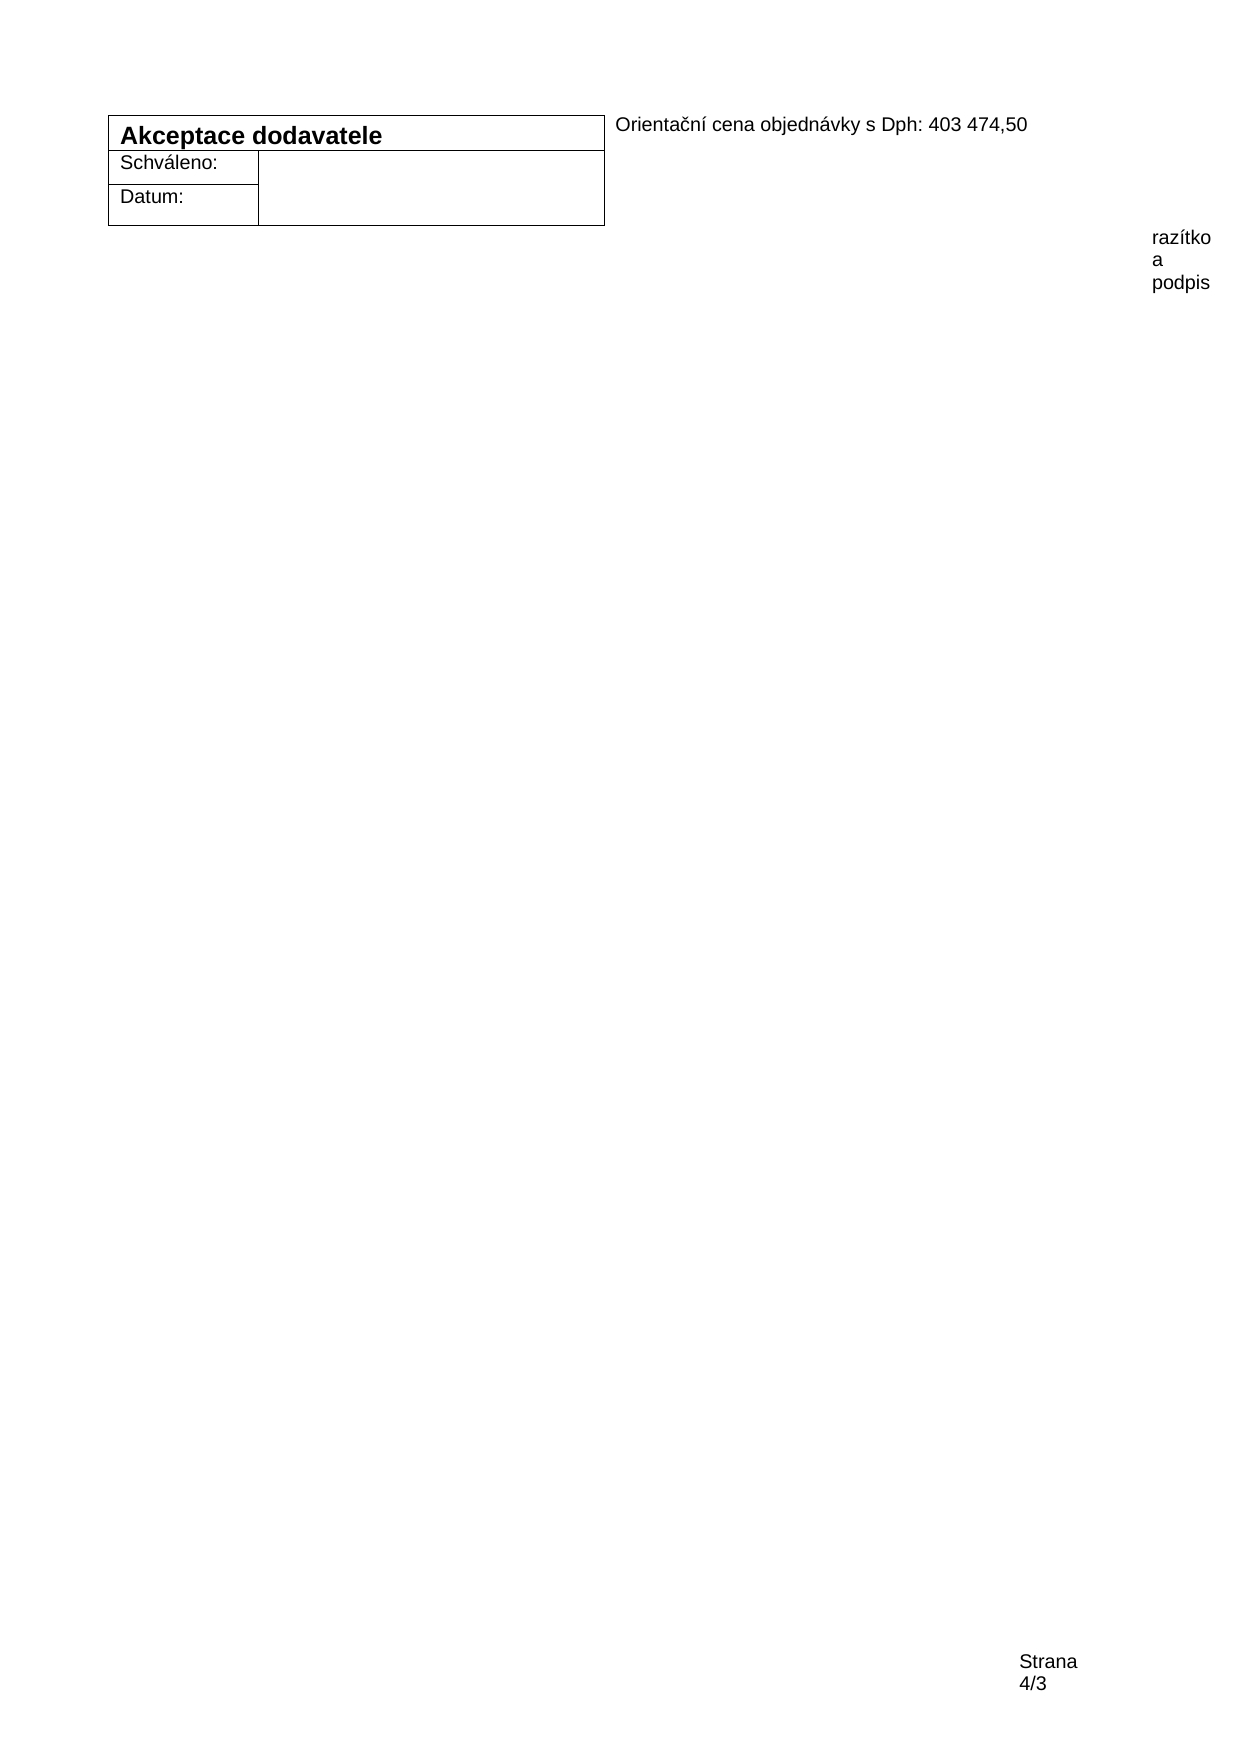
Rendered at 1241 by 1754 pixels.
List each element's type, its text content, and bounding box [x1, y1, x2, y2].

text razítko a podpis [1152, 226, 1220, 294]
